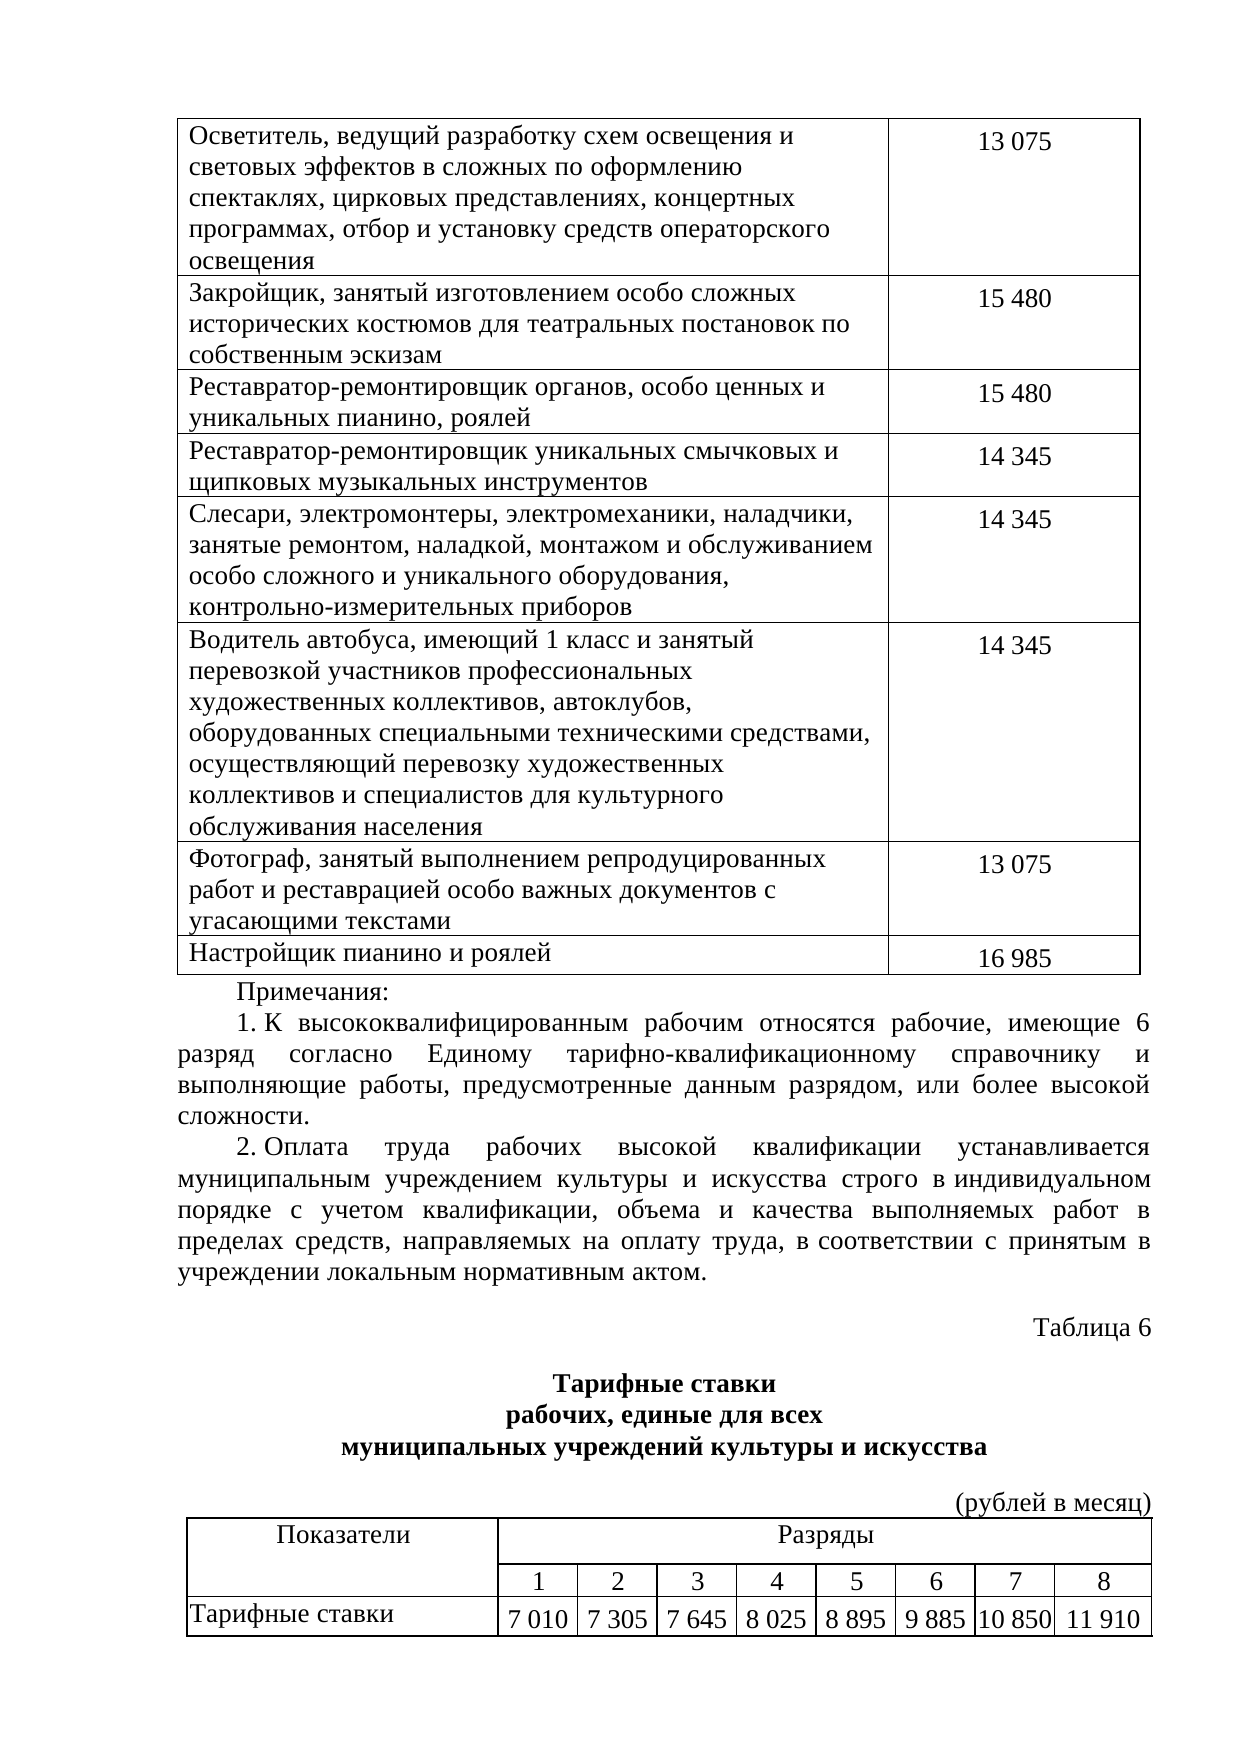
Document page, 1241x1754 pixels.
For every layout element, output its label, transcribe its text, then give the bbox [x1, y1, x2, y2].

text (рублей в месяц) [177, 1486, 1152, 1517]
table_cell Реставратор-ремонтировщик органов, особо ценных и уникальных пианино, роялей [178, 370, 888, 433]
text 1. К высококвалифицированным рабочим относятся рабочие, имеющие 6 разряд согласно Единому тарифно-квалификационному справочнику и выполняющие работы, предусмотренные данным разрядом, или более высокой сложности. [177, 1006, 1152, 1131]
table_cell 7 305 [578, 1597, 656, 1635]
table_cell 7 010 [499, 1597, 577, 1635]
table_cell 15 480 [889, 276, 1139, 369]
table_cell Слесари, электромонтеры, электромеханики, наладчики, занятые ремонтом, наладкой, монтажом и обслуживанием особо сложного и уникального оборудования, контрольно-измерительных приборов [178, 497, 888, 622]
table_cell Настройщик пианино и роялей [178, 936, 888, 974]
table_header Разряды [499, 1519, 1151, 1563]
table_cell 4 [737, 1565, 815, 1596]
table_cell 14 345 [889, 623, 1139, 841]
text муниципальных учреждений культуры и искусства [177, 1430, 1152, 1461]
text Тарифные ставки [177, 1367, 1152, 1398]
table_cell 15 480 [889, 370, 1139, 433]
table_cell Осветитель, ведущий разработку схем освещения и световых эффектов в сложных по оформлению спектаклях, цирковых представлениях, концертных программах, отбор и установку средств операторского освещения [178, 119, 888, 275]
table_cell Реставратор-ремонтировщик уникальных смычковых и щипковых музыкальных инструментов [178, 434, 888, 496]
table_cell 8 025 [737, 1597, 815, 1635]
table_cell 7 645 [658, 1597, 736, 1635]
table_cell 10 850 [976, 1597, 1054, 1635]
text Примечания: [177, 975, 1152, 1006]
table_cell 9 885 [896, 1597, 974, 1635]
table_cell 16 985 [889, 936, 1139, 974]
table_cell 5 [817, 1565, 895, 1596]
table_header Показатели [188, 1519, 497, 1596]
text рабочих, единые для всех [177, 1398, 1152, 1430]
table_cell 8 [1055, 1565, 1151, 1596]
table_cell 11 910 [1055, 1597, 1151, 1635]
table_cell Закройщик, занятый изготовлением особо сложных исторических костюмов для театральных постановок по собственным эскизам [178, 276, 888, 369]
table_cell 3 [658, 1565, 736, 1596]
table_cell 13 075 [889, 119, 1139, 275]
table_cell 14 345 [889, 434, 1139, 496]
table_cell 13 075 [889, 842, 1139, 935]
table_cell 14 345 [889, 497, 1139, 622]
table_cell 2 [578, 1565, 656, 1596]
table_cell Водитель автобуса, имеющий 1 класс и занятый перевозкой участников профессиональных художественных коллективов, автоклубов, оборудованных специальными техническими средствами, осуществляющий перевозку художественных коллективов и специалистов для культурного обслуживания населения [178, 623, 888, 841]
table_cell 8 895 [817, 1597, 895, 1635]
table_cell Тарифные ставки [188, 1597, 497, 1635]
text Таблица 6 [177, 1311, 1152, 1342]
table_cell 1 [499, 1565, 577, 1596]
text 2. Оплата труда рабочих высокой квалификации устанавливается муниципальным учреждением культуры и искусства строго в индивидуальном порядке с учетом квалификации, объема и качества выполняемых работ в пределах средств, направляемых на оплату труда, в соответствии с принятым в учреждении локальным нормативным актом. [177, 1131, 1152, 1286]
table_cell Фотограф, занятый выполнением репродуцированных работ и реставрацией особо важных документов с угасающими текстами [178, 842, 888, 935]
table_cell 7 [976, 1565, 1054, 1596]
table_cell 6 [896, 1565, 974, 1596]
